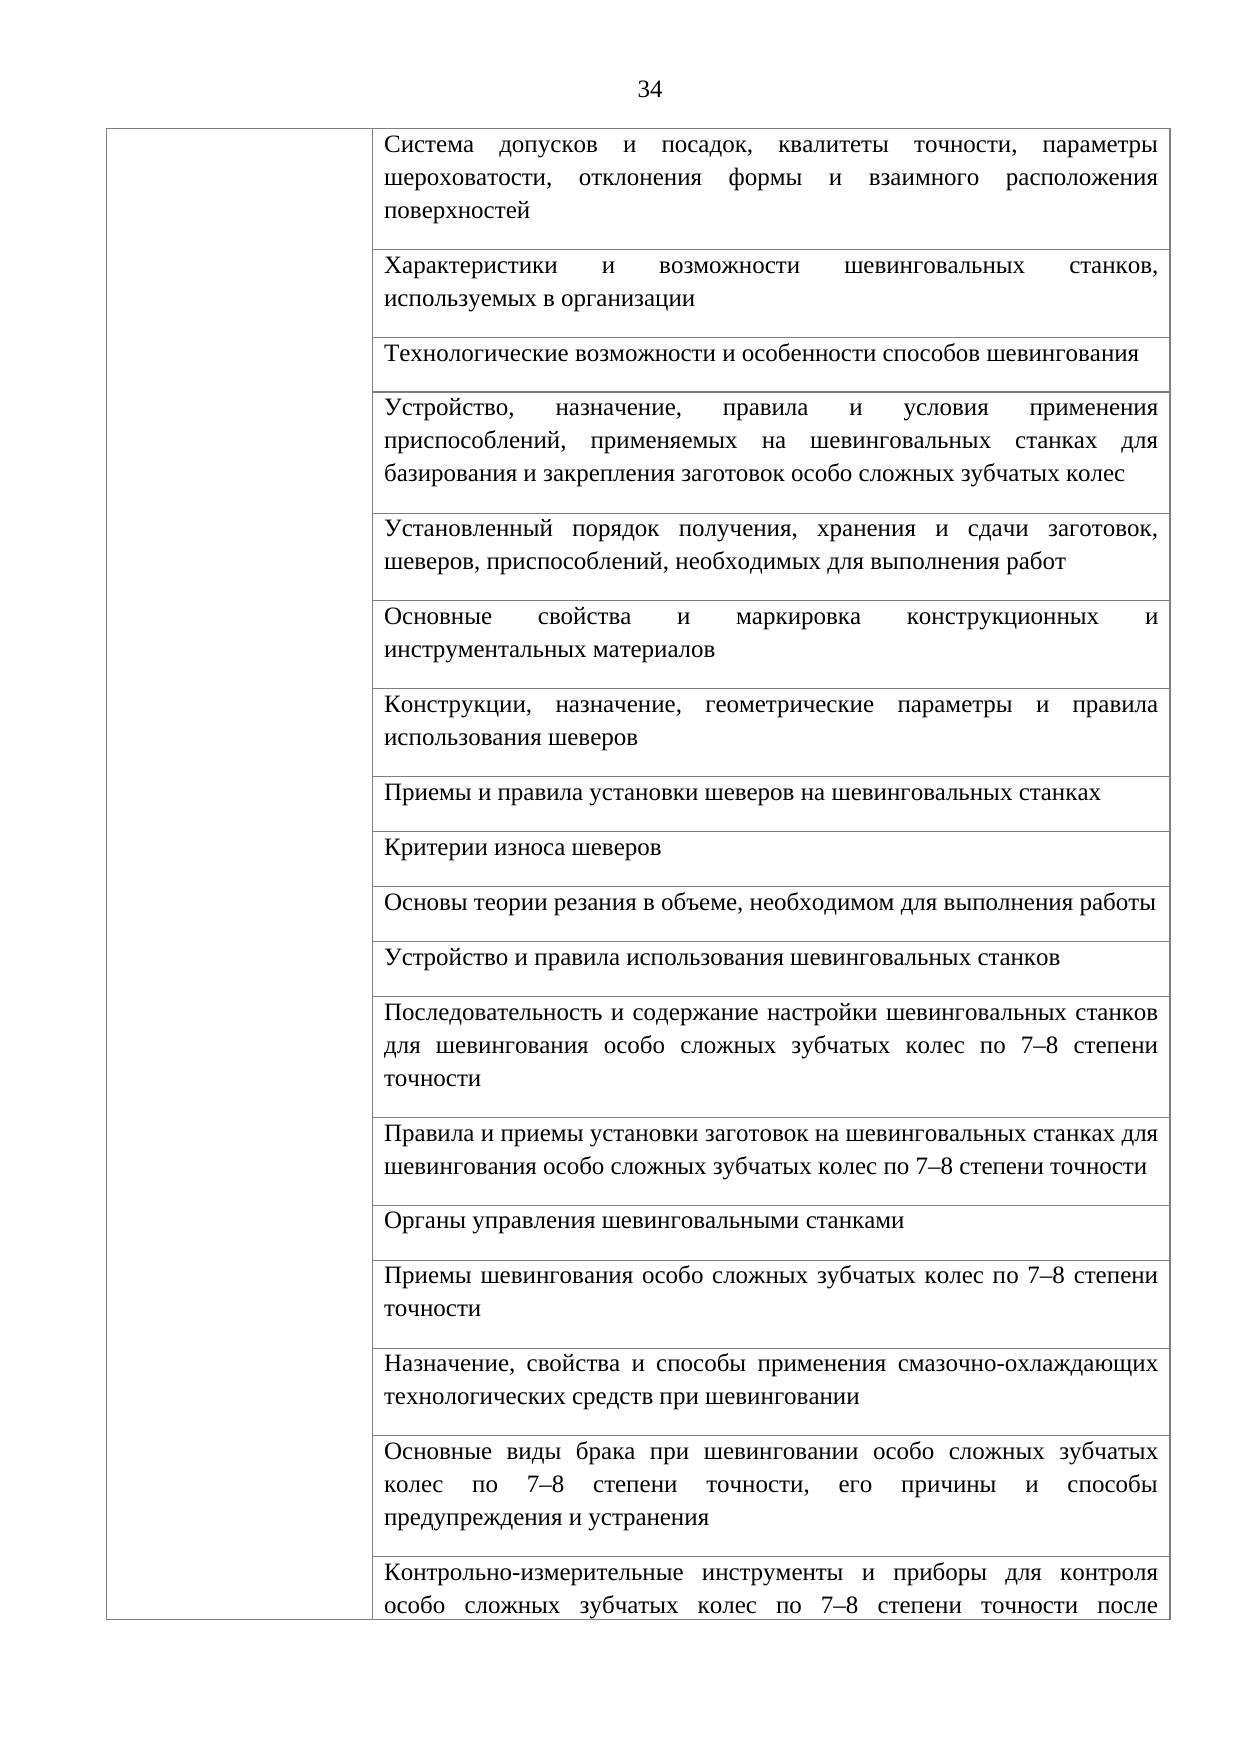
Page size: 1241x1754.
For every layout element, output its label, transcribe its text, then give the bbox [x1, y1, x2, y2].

table_cell Правила и приемы установки заготовок на шевинговальных станках для шевингования особо сложных зубчатых колес по 7–8 степени точности [373, 1118, 1169, 1204]
table_cell Устройство, назначение, правила и условия применения приспособлений, применяемых на шевинговальных станках для базирования и закрепления заготовок особо сложных зубчатых колес [373, 393, 1169, 512]
table_cell Технологические возможности и особенности способов шевингования [373, 338, 1169, 391]
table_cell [373, 1557, 1169, 1619]
table_cell Последовательность и содержание настройки шевинговальных станков для шевингования особо сложных зубчатых колес по 7–8 степени точности [373, 997, 1169, 1117]
table_cell Система допусков и посадок, квалитеты точности, параметры шероховатости, отклонения формы и взаимного расположения поверхностей [373, 129, 1169, 249]
table_cell Основы теории резания в объеме, необходимом для выполнения работы [373, 887, 1169, 941]
table_cell Приемы шевингования особо сложных зубчатых колес по 7–8 степени точности [373, 1261, 1169, 1347]
table_cell Назначение, свойства и способы применения смазочно-охлаждающих технологических средств при шевинговании [373, 1349, 1169, 1435]
table_cell Органы управления шевинговальными станками [373, 1206, 1169, 1259]
table_cell Установленный порядок получения, хранения и сдачи заготовок, шеверов, приспособлений, необходимых для выполнения работ [373, 514, 1169, 600]
table_cell Основные свойства и маркировка конструкционных и инструментальных материалов [373, 601, 1169, 688]
table_cell Приемы и правила установки шеверов на шевинговальных станках [373, 777, 1169, 831]
table_cell Критерии износа шеверов [373, 832, 1169, 886]
table_cell Характеристики и возможности шевинговальных станков, используемых в организации [373, 250, 1169, 337]
table_cell Устройство и правила использования шевинговальных станков [373, 942, 1169, 996]
table_cell Основные виды брака при шевинговании особо сложных зубчатых колес по 7–8 степени точности, его причины и способы предупреждения и устранения [373, 1436, 1169, 1556]
table_cell Конструкции, назначение, геометрические параметры и правила использования шеверов [373, 689, 1169, 776]
